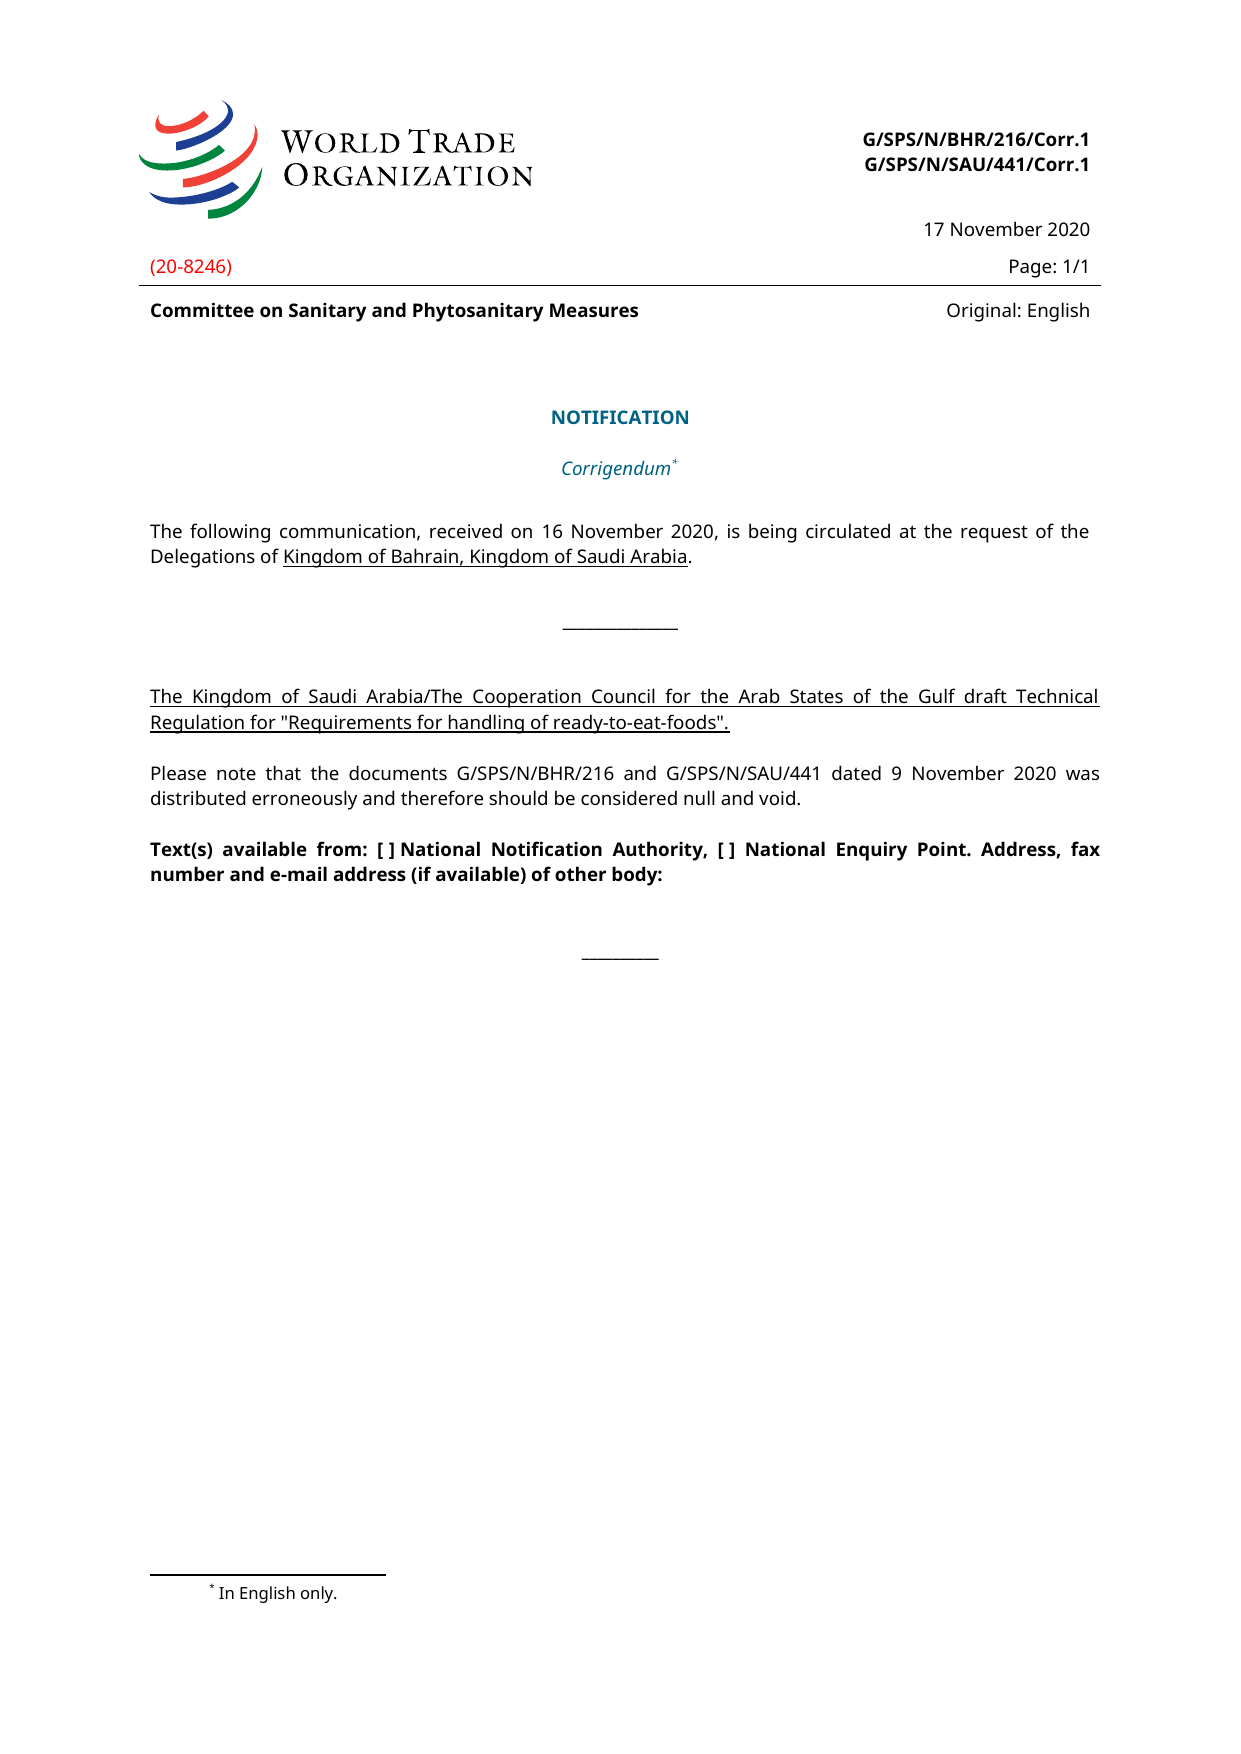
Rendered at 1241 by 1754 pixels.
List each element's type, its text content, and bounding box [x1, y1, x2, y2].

table_cell Text(s) available from: [ ] National Notification Authority, [ ] National Enquiry Point. Address, fax number and e-mail address (if available) of other body: [150, 836, 1113, 912]
text _______________ [150, 607, 1090, 633]
text The following communication, received on 16 November 2020, is being circulated at the request of the Delegations of Kingdom of Bahrain, Kingdom of Saudi Arabia. [150, 518, 1090, 569]
title NOTIFICATION [150, 405, 1090, 430]
title Corrigendum* [150, 455, 1090, 481]
text __________ [150, 937, 1090, 963]
table_cell Please note that the documents G/SPS/N/BHR/216 and G/SPS/N/SAU/441 dated 9 November 2020 was distributed erroneously and therefore should be considered null and void. [150, 760, 1113, 836]
table_header The Kingdom of Saudi Arabia/The Cooperation Council for the Arab States of the Gulf draft Technical Regulation for "Requirements for handling of ready-to-eat-foods". [150, 684, 1113, 760]
